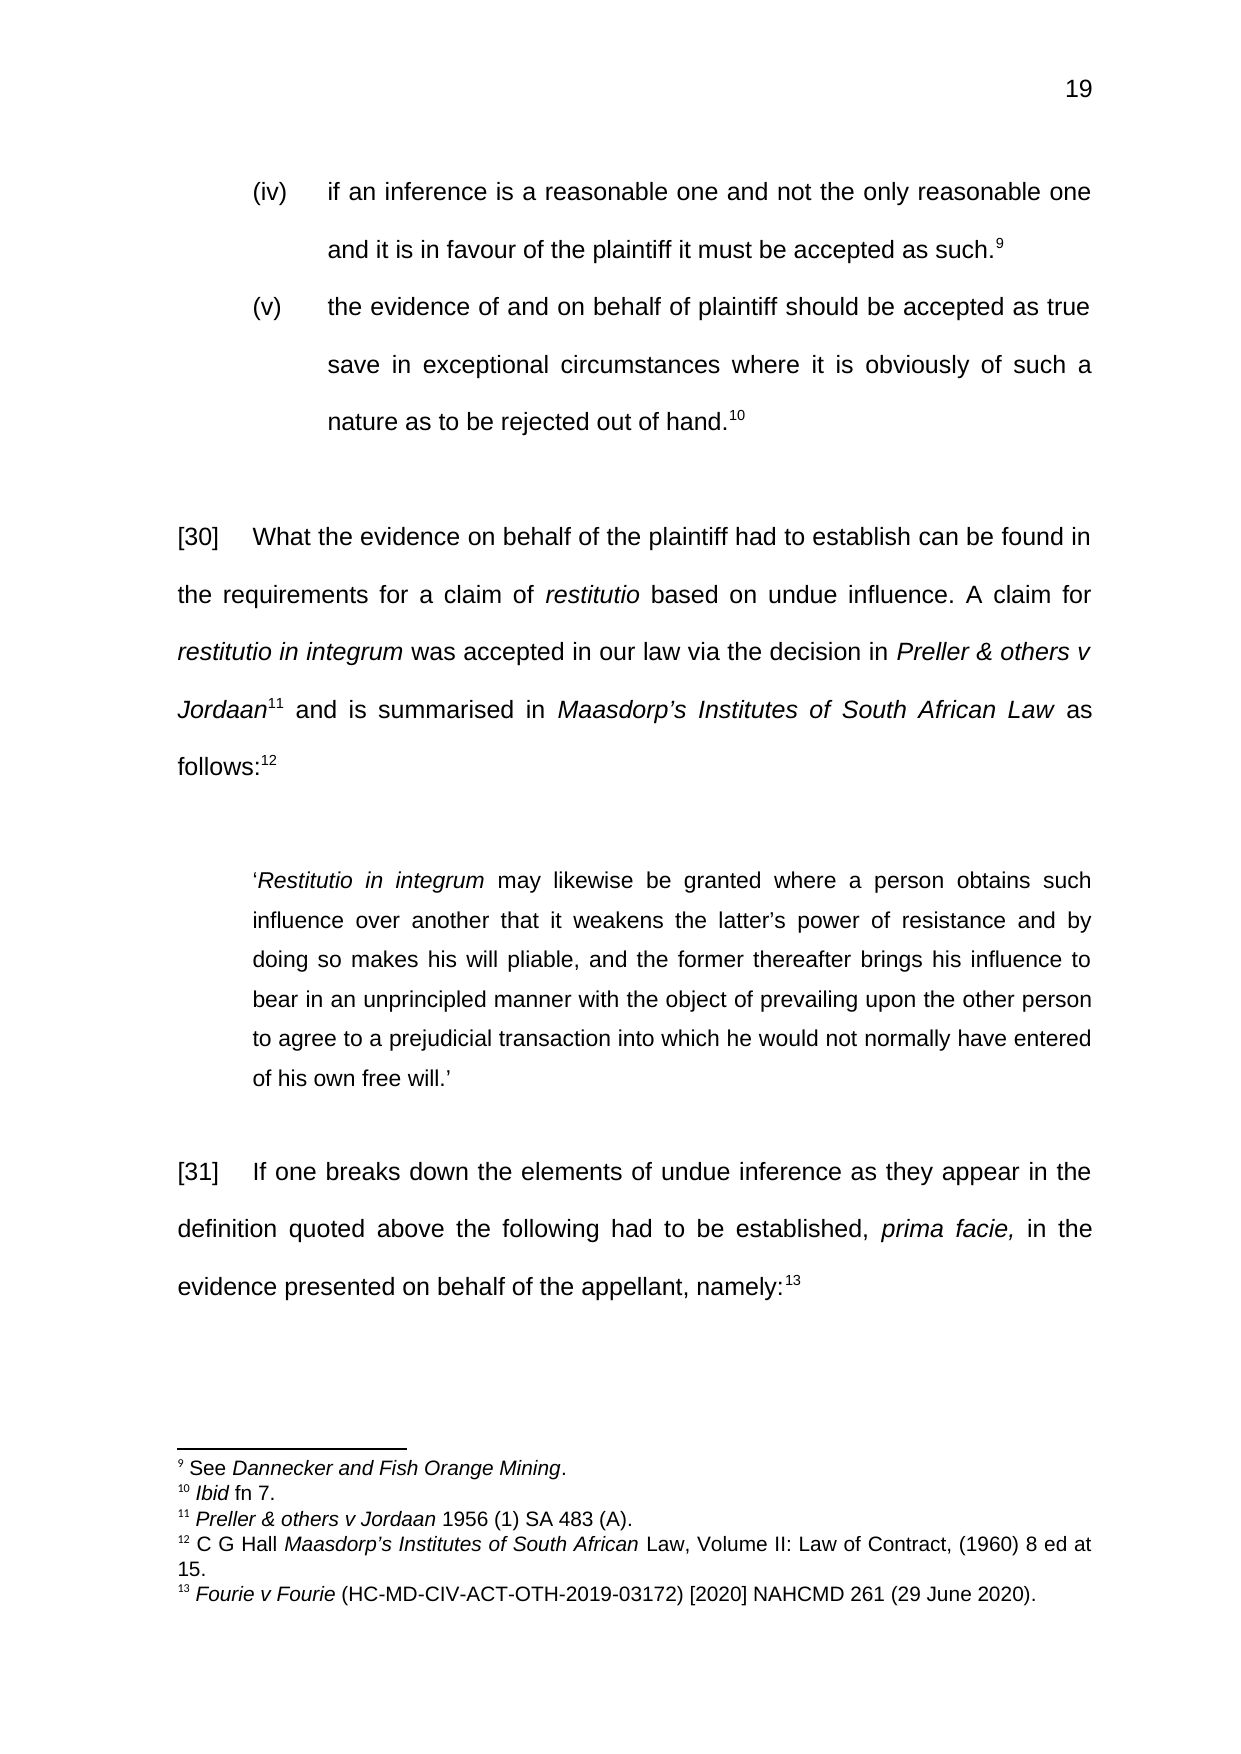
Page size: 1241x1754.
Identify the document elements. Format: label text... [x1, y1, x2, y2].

text [31] If one breaks down the elements of undue inference as they appear in the definition quoted above the following had to be established, prima facie, in the evidence presented on behalf of the appellant, namely: [177, 1157, 1092, 1301]
text (v) the evidence of and on behalf of plaintiff should be accepted as true save in exceptional circumstances where it is obviously of such a nature as to be rejected out of hand. [252, 292, 1092, 436]
text ‘Restitutio in integrum may likewise be granted where a person obtains such influence over another that it weakens the latter’s power of resistance and by doing so makes his will pliable, and the former thereafter brings his influence to bear in an unprincipled manner with the object of prevailing upon the other person to agree to a prejudicial transaction into which he would not normally have entered of his own free will.’ [252, 867, 1092, 1091]
text (iv) if an inference is a reasonable one and not the only reasonable one and it is in favour of the plaintiff it must be accepted as such. [252, 177, 1092, 263]
text [30] What the evidence on behalf of the plaintiff had to establish can be found in the requirements for a claim of restitutio based on undue influence. A claim for restitutio in integrum was accepted in our law via the decision in Preller & others v Jordaan and is summarised in Maasdorp’s Institutes of South African Law as follows: [177, 522, 1092, 781]
